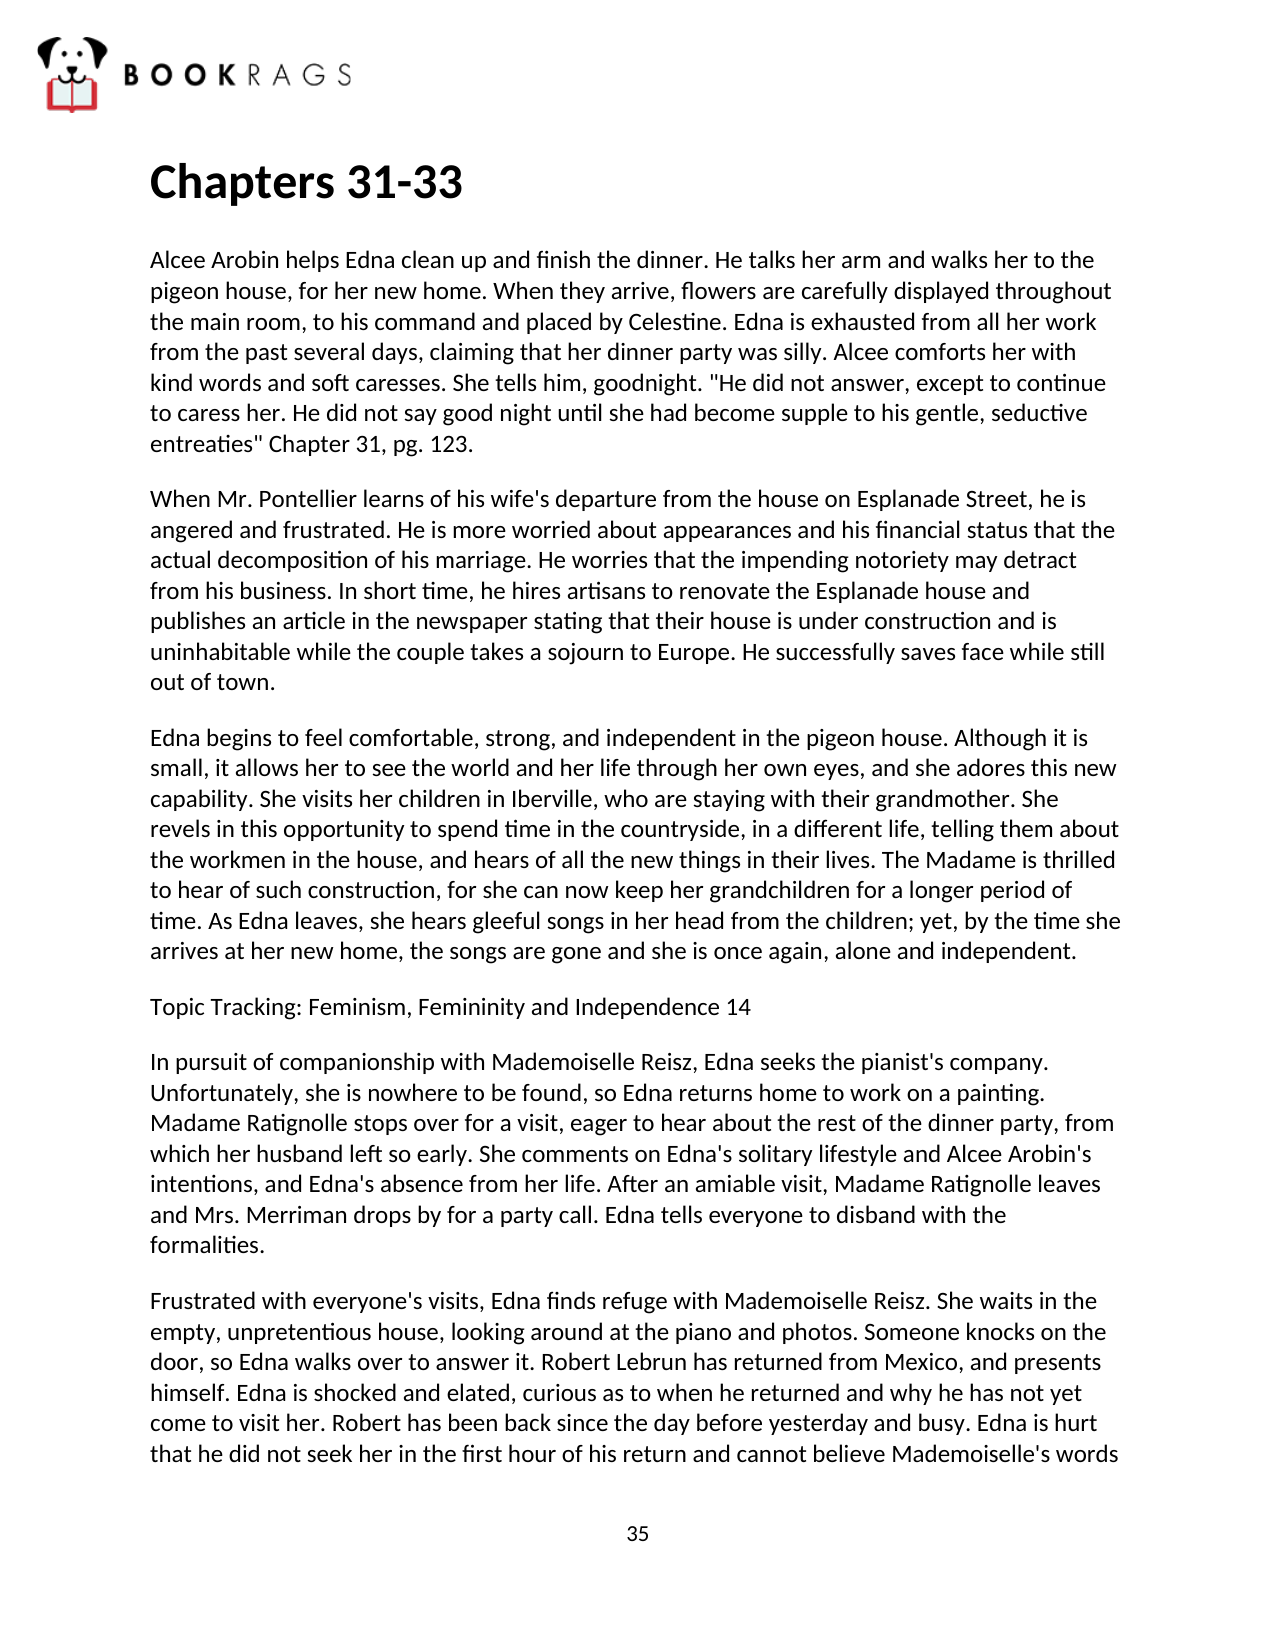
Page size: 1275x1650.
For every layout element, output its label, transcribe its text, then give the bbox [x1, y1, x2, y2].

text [150, 1285, 1125, 1468]
text Edna begins to feel comfortable, strong, and independent in the pigeon house. Although it is small, it allows her to see the world and her life through her own eyes, and she adores this new capability. She visits her children in Iberville, who are staying with their grandmother. She revels in this opportunity to spend time in the countryside, in a different life, telling them about the workmen in the house, and hears of all the new things in their lives. The Madame is thrilled to hear of such construction, for she can now keep her grandchildren for a longer period of time. As Edna leaves, she hears gleeful songs in her head from the children; yet, by the time she arrives at her new home, the songs are gone and she is once again, alone and independent. [150, 722, 1125, 966]
text In pursuit of companionship with Mademoiselle Reisz, Edna seeks the pianist's company. Unfortunately, she is nowhere to be found, so Edna returns home to work on a painting. Madame Ratignolle stops over for a visit, eager to hear about the rest of the dinner party, from which her husband left so early. She comments on Edna's solitary lifestyle and Alcee Arobin's intentions, and Edna's absence from her life. After an amiable visit, Madame Ratignolle leaves and Mrs. Merriman drops by for a party call. Edna tells everyone to disband with the formalities. [150, 1047, 1125, 1260]
text Chapters 31-33 [150, 150, 1125, 211]
text Alcee Arobin helps Edna clean up and finish the dinner. He talks her arm and walks her to the pigeon house, for her new home. When they arrive, flowers are carefully displayed throughout the main room, to his command and placed by Celestine. Edna is exhausted from all her work from the past several days, claiming that her dinner party was silly. Alcee comforts her with kind words and soft caresses. She tells him, goodnight. "He did not answer, except to continue to caress her. He did not say good night until she had become supple to his gentle, seductive entreaties" Chapter 31, pg. 123. [150, 244, 1125, 458]
text When Mr. Pontellier learns of his wife's departure from the house on Esplanade Street, he is angered and frustrated. He is more worried about appearances and his financial status that the actual decomposition of his marriage. He worries that the impending notoriety may detract from his business. In short time, he hires artisans to renovate the Esplanade house and publishes an article in the newspaper stating that their house is under construction and is uninhabitable while the couple takes a sojourn to Europe. He successfully saves face while still out of town. [150, 483, 1125, 697]
text Topic Tracking: Feminism, Femininity and Independence 14 [150, 991, 1125, 1022]
picture [37, 37, 351, 113]
